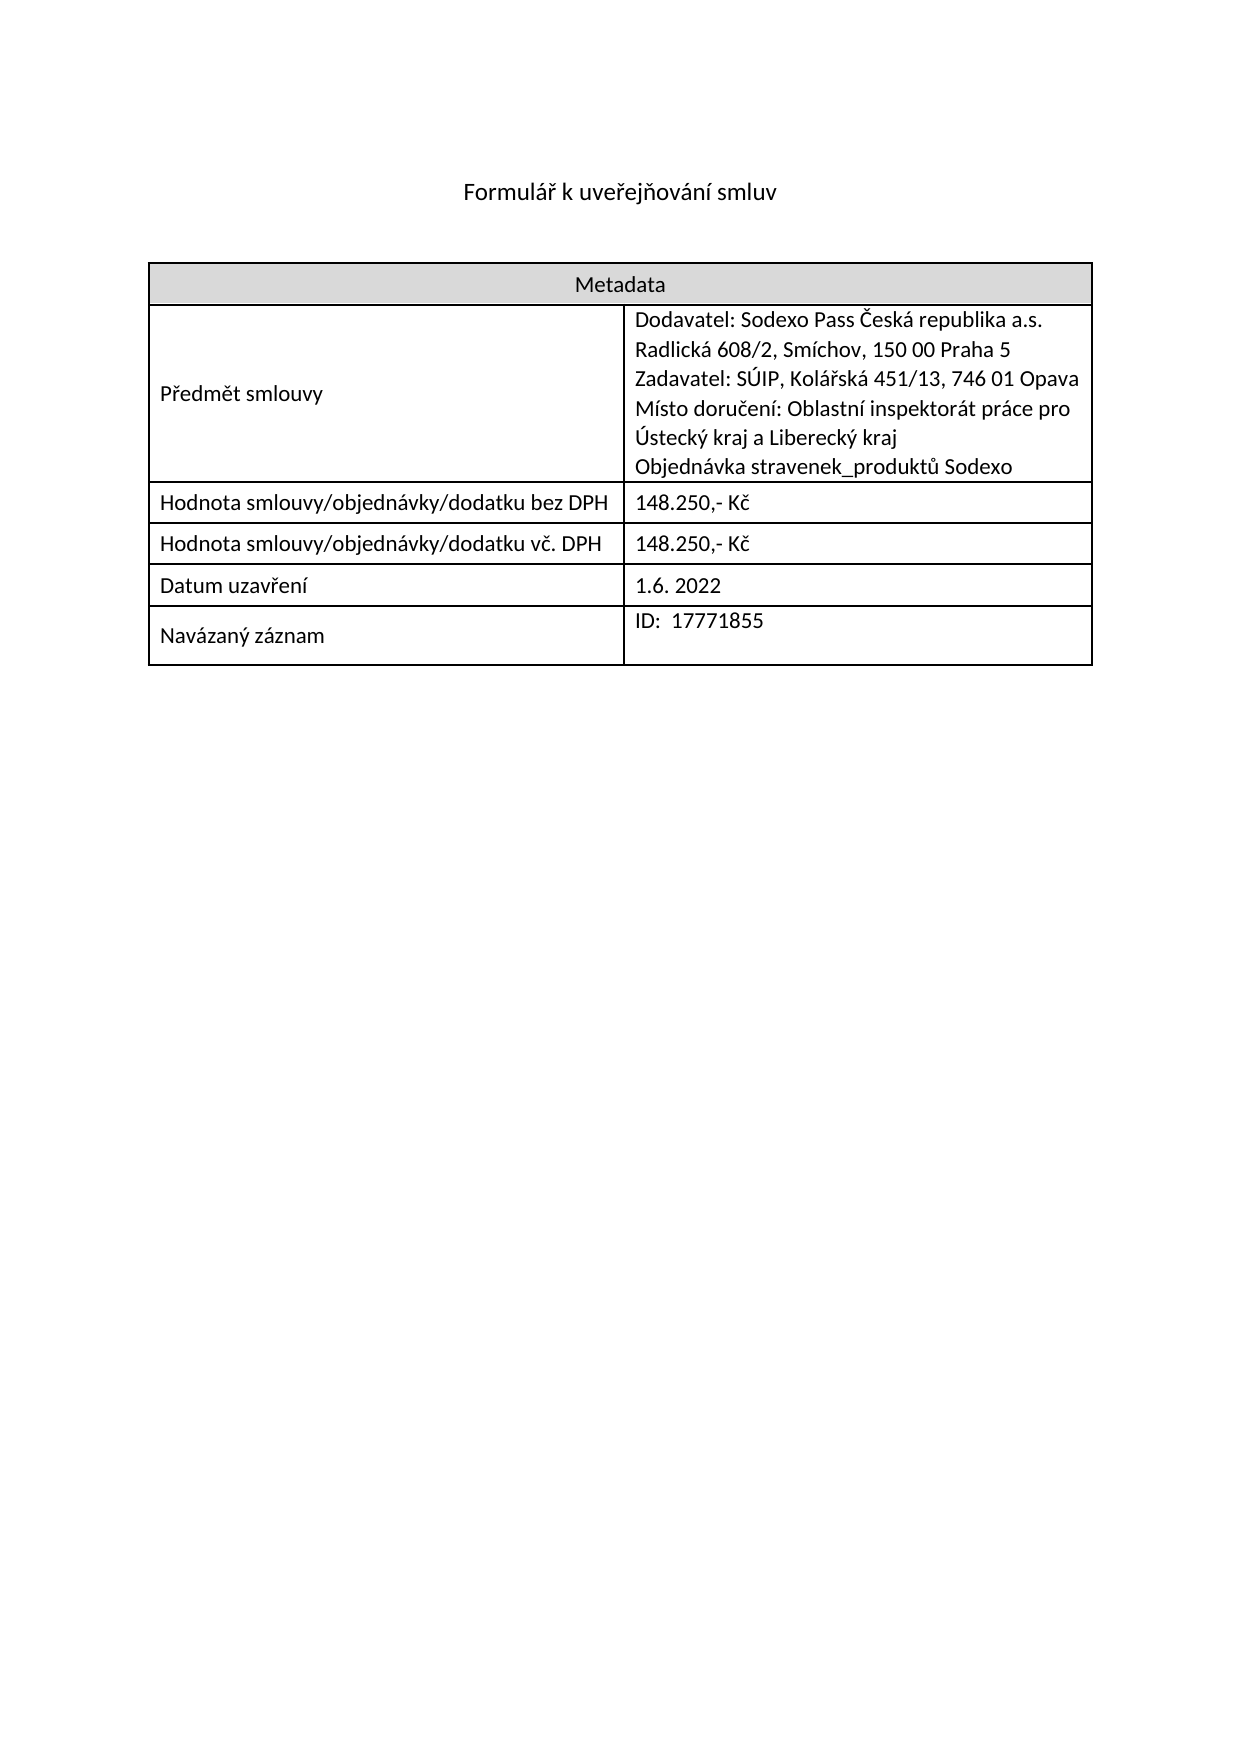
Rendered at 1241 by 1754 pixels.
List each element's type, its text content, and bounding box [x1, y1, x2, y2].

table_cell 1.6. 2022 [625, 565, 1091, 604]
table_cell Navázaný záznam [150, 607, 623, 664]
table_cell Předmět smlouvy [150, 306, 623, 481]
text Formulář k uveřejňování smluv [148, 176, 1093, 206]
table_cell Hodnota smlouvy/objednávky/dodatku vč. DPH [150, 524, 623, 563]
table_cell 148.250,- Kč [625, 483, 1091, 522]
table_cell 148.250,- Kč [625, 524, 1091, 563]
table_cell Dodavatel: Sodexo Pass Česká republika a.s. Radlická 608/2, Smíchov, 150 00 Praha 5 Zadavatel: SÚIP, Kolářská 451/13, 746 01 Opava Místo doručení: Oblastní inspektorát práce pro Ústecký kraj a Liberecký kraj Objednávka stravenek_produktů Sodexo [625, 306, 1091, 481]
table_cell ID: 17771855 [625, 607, 1091, 664]
table_header Metadata [150, 264, 1091, 303]
table_cell Datum uzavření [150, 565, 623, 604]
table_cell Hodnota smlouvy/objednávky/dodatku bez DPH [150, 483, 623, 522]
